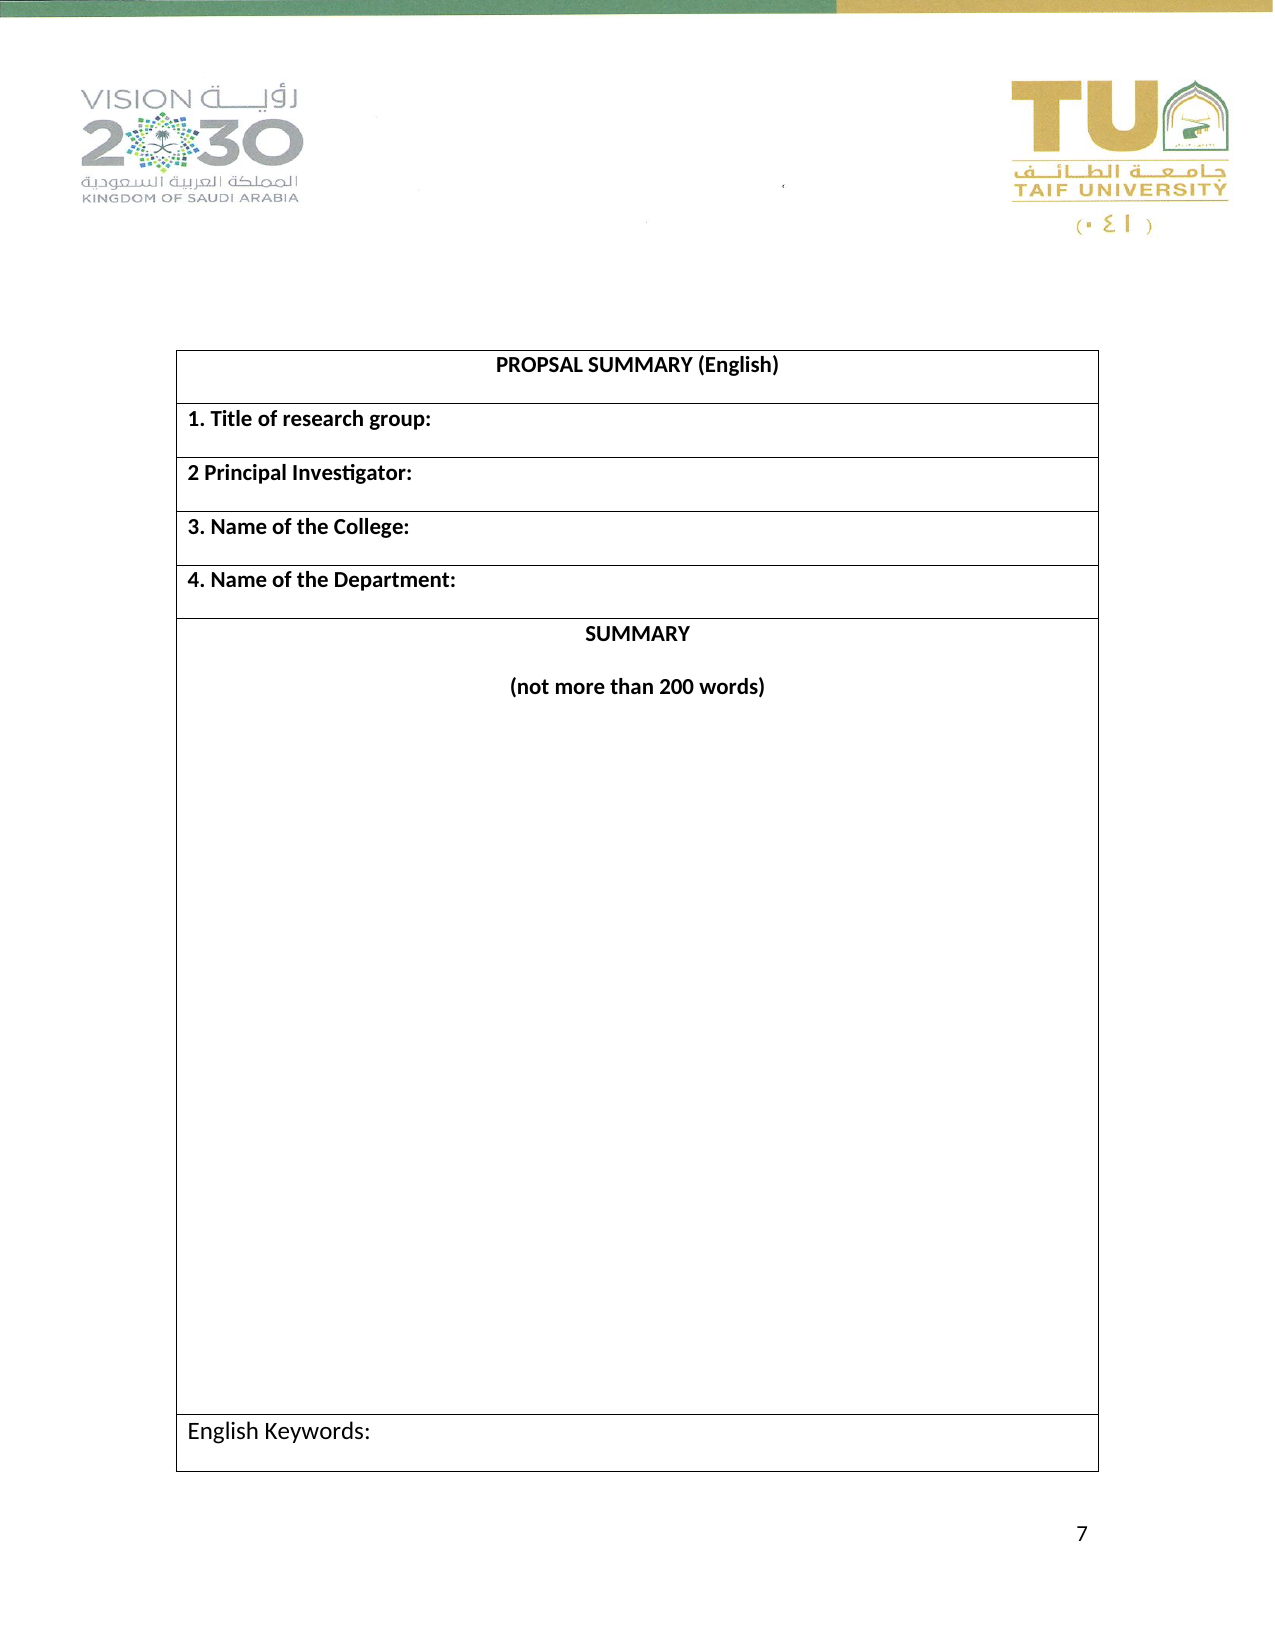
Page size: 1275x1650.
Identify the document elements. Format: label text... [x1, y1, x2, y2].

table_cell SUMMARY (not more than 200 words) [177, 619, 1098, 1414]
table_cell 3. Name of the College: [177, 512, 1098, 564]
table_cell 2 Principal Investigator: [177, 458, 1098, 511]
table_header PROPSAL SUMMARY (English) [177, 351, 1098, 403]
picture [0, 0, 1273, 244]
table_cell 1. Title of research group: [177, 404, 1098, 457]
table_cell English Keywords: [177, 1415, 1098, 1471]
table_cell 4. Name of the Department: [177, 566, 1098, 618]
